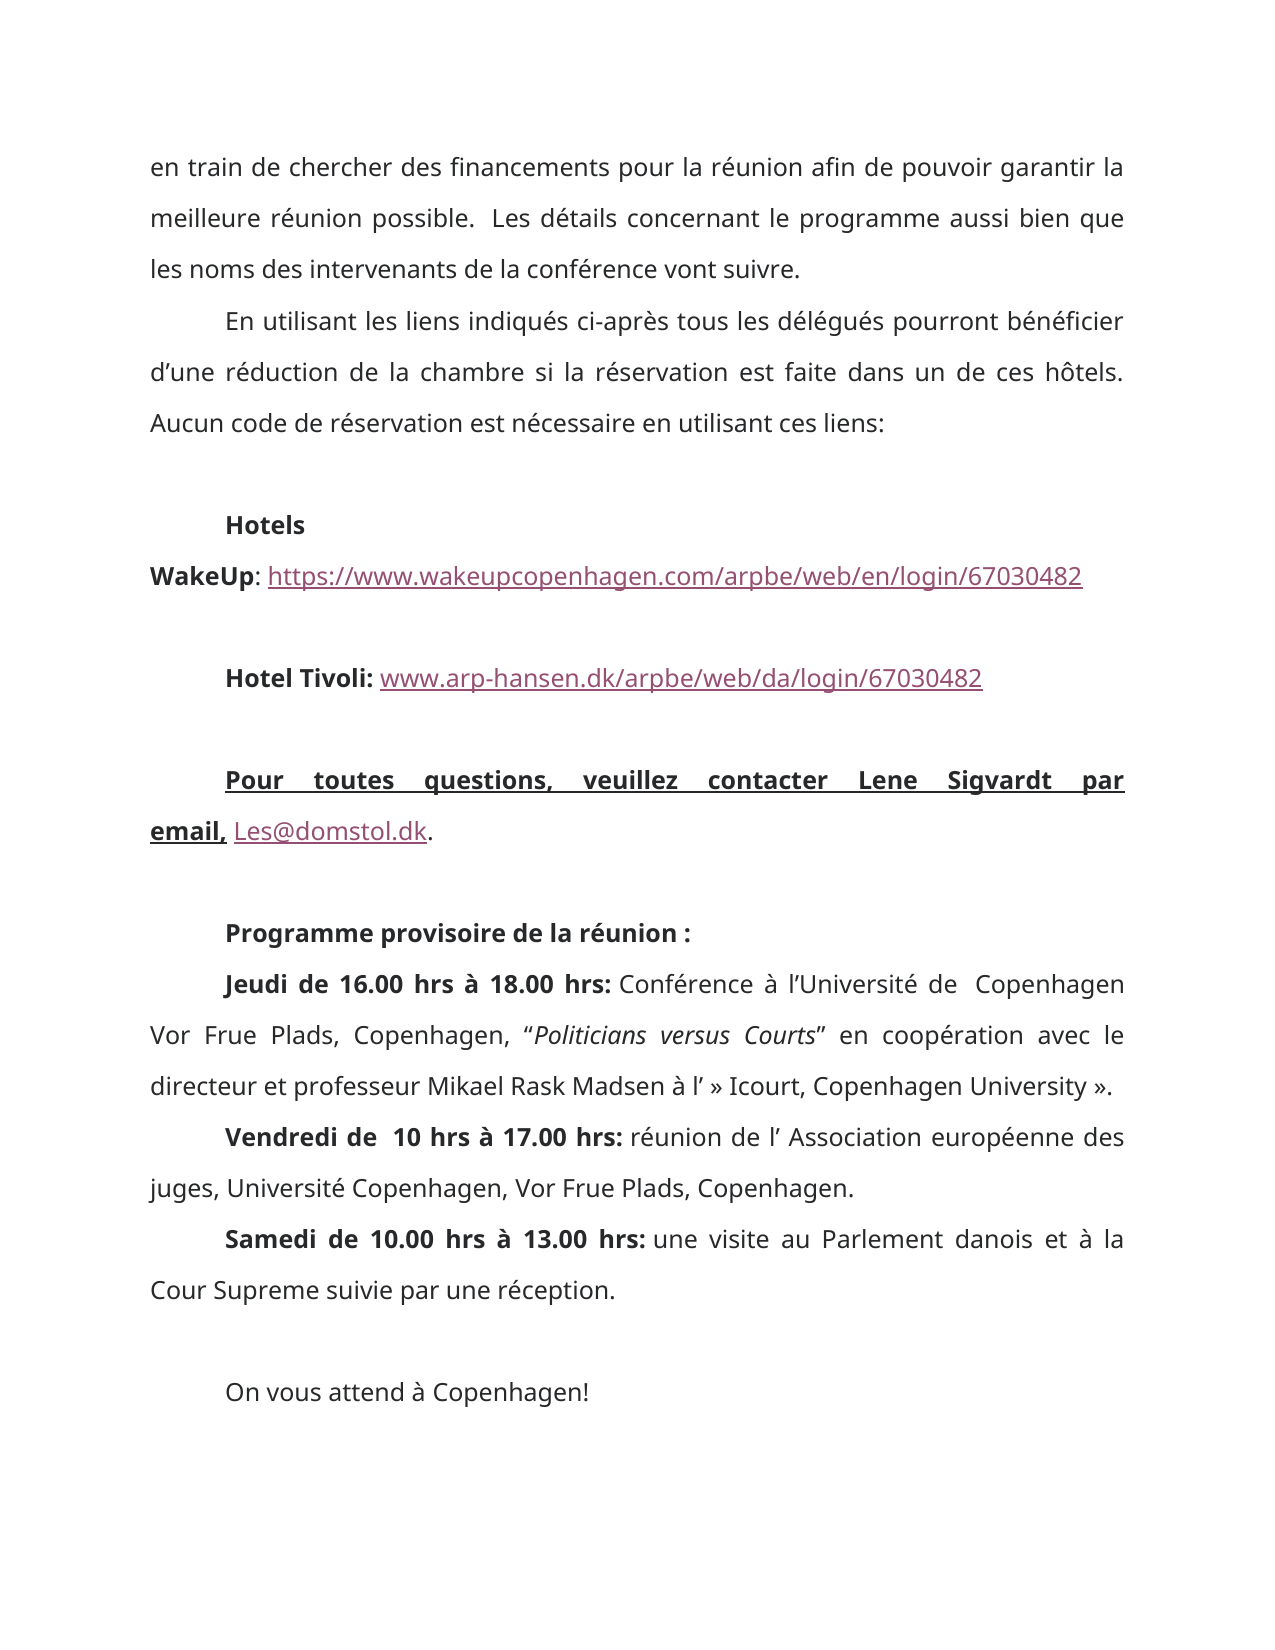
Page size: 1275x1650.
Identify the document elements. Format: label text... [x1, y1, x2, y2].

text Samedi de 10.00 hrs à 13.00 hrs: une visite au Parlement danois et à la Cour Supreme suivie par une réception. [150, 1222, 1125, 1307]
text Vendredi de 10 hrs à 17.00 hrs: réunion de l’ Association européenne des juges, Université Copenhagen, Vor Frue Plads, Copenhagen. [150, 1120, 1125, 1205]
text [150, 150, 1125, 286]
text Programme provisoire de la réunion : [150, 916, 1125, 950]
text En utilisant les liens indiqués ci-après tous les délégués pourront bénéficier d’une réduction de la chambre si la réservation est faite dans un de ces hôtels. Aucun code de réservation est nécessaire en utilisant ces liens: [150, 303, 1125, 439]
text Jeudi de 16.00 hrs à 18.00 hrs: Conférence à l’Université de Copenhagen Vor Frue Plads, Copenhagen, “Politicians versus Courts” en coopération avec le directeur et professeur Mikael Rask Madsen à l’ » Icourt, Copenhagen University ». [150, 967, 1125, 1103]
text Pour toutes questions, veuillez contacter Lene Sigvardt par email, Les@domstol.dk. [150, 762, 1125, 848]
text On vous attend à Copenhagen! [150, 1375, 1125, 1409]
text Hotels WakeUp: https://www.wakeupcopenhagen.com/arpbe/web/en/login/67030482 [150, 507, 1125, 592]
text Hotel Tivoli: www.arp-hansen.dk/arpbe/web/da/login/67030482 [150, 660, 1125, 694]
